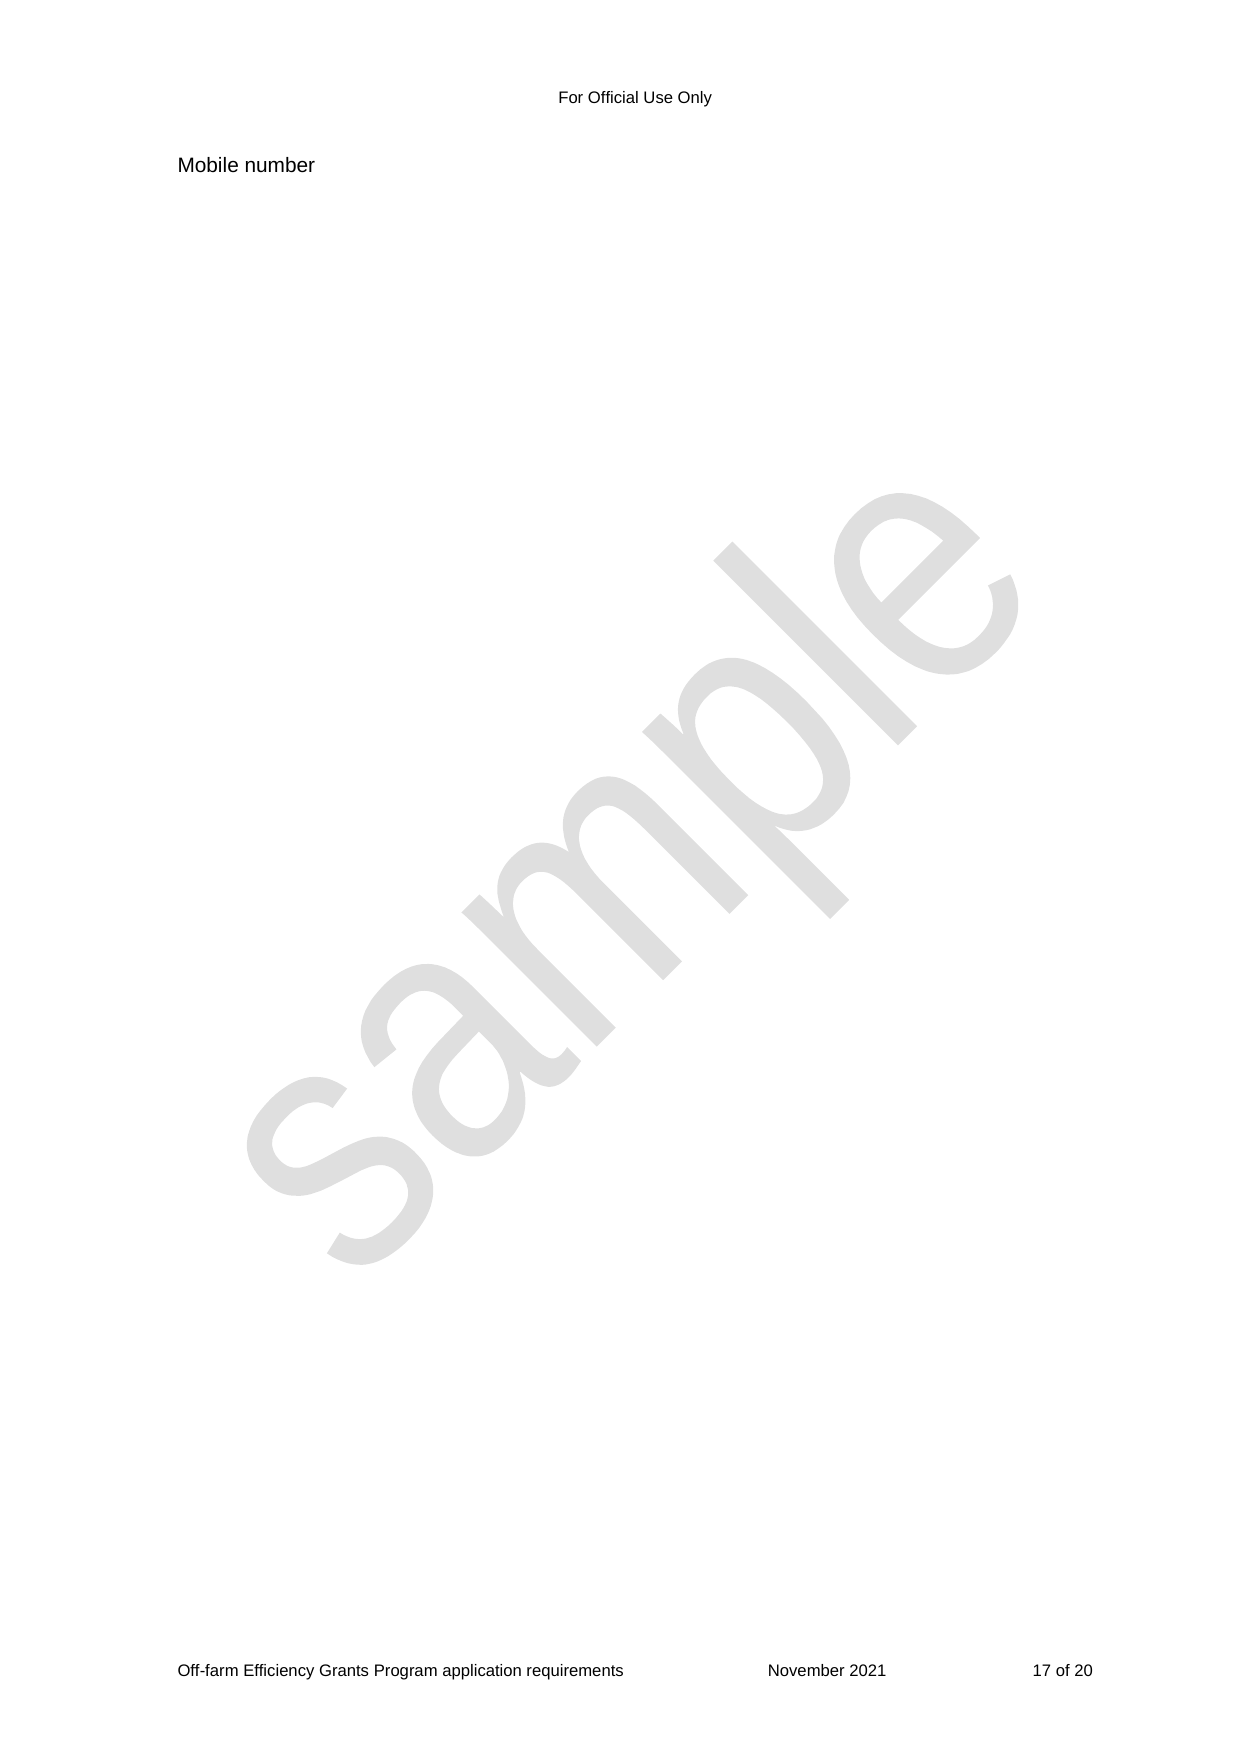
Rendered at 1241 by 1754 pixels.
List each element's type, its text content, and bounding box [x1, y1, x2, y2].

text Mobile number [177, 148, 1092, 177]
